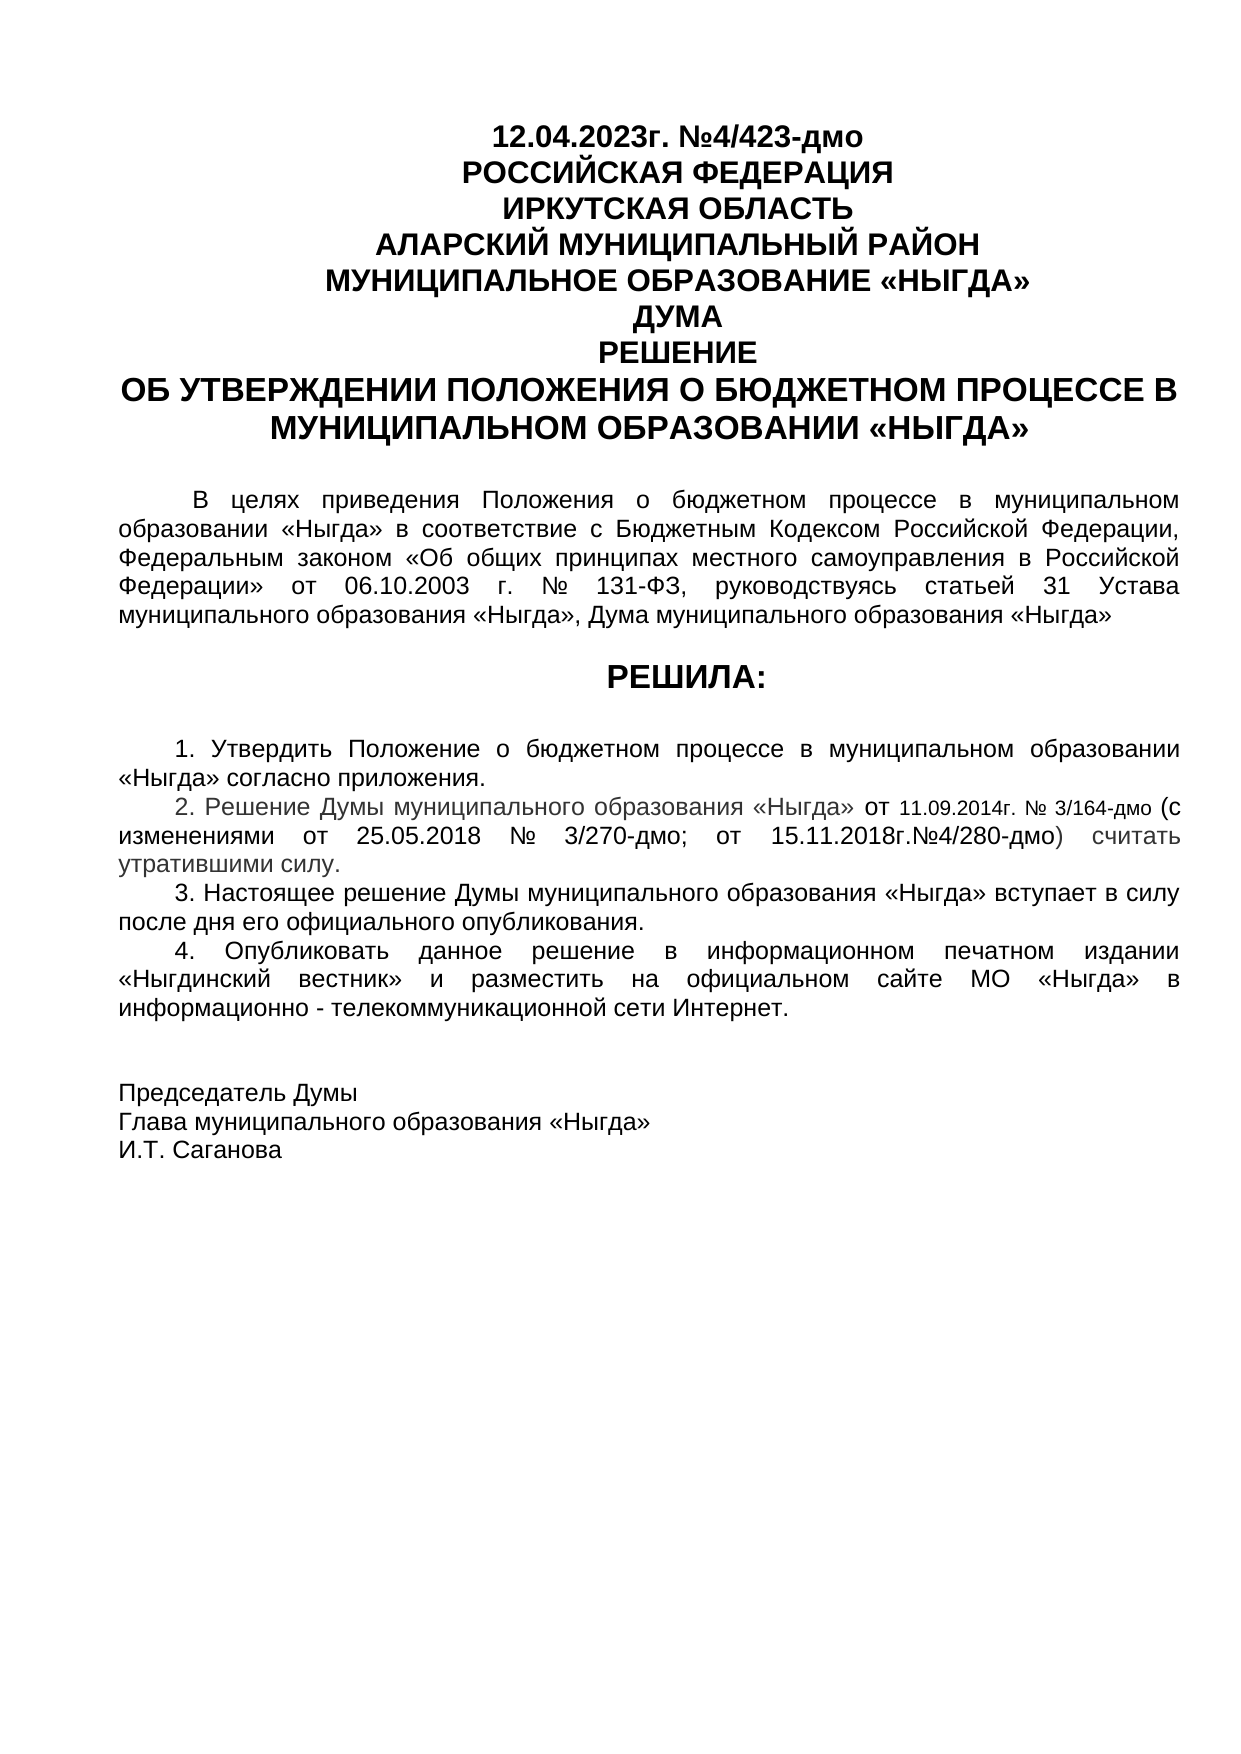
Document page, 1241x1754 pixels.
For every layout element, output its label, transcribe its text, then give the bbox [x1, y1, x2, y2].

text И.Т. Саганова [118, 1135, 1181, 1164]
text РОССИЙСКАЯ ФЕДЕРАЦИЯ [118, 154, 1181, 190]
text РЕШИЛА: [118, 657, 1181, 696]
text Глава муниципального образования «Ныгда» [118, 1107, 1181, 1135]
text 2. Решение Думы муниципального образования «Ныгда» от 11.09.2014г. № 3/164-дмо (с изменениями от 25.05.2018 № 3/270-дмо; от 15.11.2018г.№4/280-дмо) считать утратившими силу. [118, 792, 1181, 878]
text 3. Настоящее решение Думы муниципального образования «Ныгда» вступает в силу после дня его официального опубликования. [118, 878, 1181, 936]
text 1. Утвердить Положение о бюджетном процессе в муниципальном образовании «Ныгда» согласно приложения. [118, 734, 1181, 792]
text ДУМА [118, 298, 1181, 334]
text 12.04.2023г. №4/423-дмо [118, 118, 1181, 154]
text МУНИЦИПАЛЬНОЕ ОБРАЗОВАНИЕ «НЫГДА» [118, 262, 1181, 298]
text РЕШЕНИЕ [118, 334, 1181, 370]
text АЛАРСКИЙ МУНИЦИПАЛЬНЫЙ РАЙОН [118, 226, 1181, 262]
text Председатель Думы [118, 1078, 1181, 1107]
text 4. Опубликовать данное решение в информационном печатном издании «Ныгдинский вестник» и разместить на официальном сайте МО «Ныгда» в информационно - телекоммуникационной сети Интернет. [118, 936, 1181, 1022]
text ИРКУТСКАЯ ОБЛАСТЬ [118, 190, 1181, 226]
text В целях приведения Положения о бюджетном процессе в муниципальном образовании «Ныгда» в соответствие с Бюджетным Кодексом Российской Федерации, Федеральным законом «Об общих принципах местного самоуправления в Российской Федерации» от 06.10.2003 г. № 131-ФЗ, руководствуясь статьей 31 Устава муниципального образования «Ныгда», Дума муниципального образования «Ныгда» [118, 485, 1181, 629]
text ОБ УТВЕРЖДЕНИИ ПОЛОЖЕНИЯ О БЮДЖЕТНОМ ПРОЦЕССЕ В МУНИЦИПАЛЬНОМ ОБРАЗОВАНИИ «НЫГДА» [118, 370, 1181, 447]
